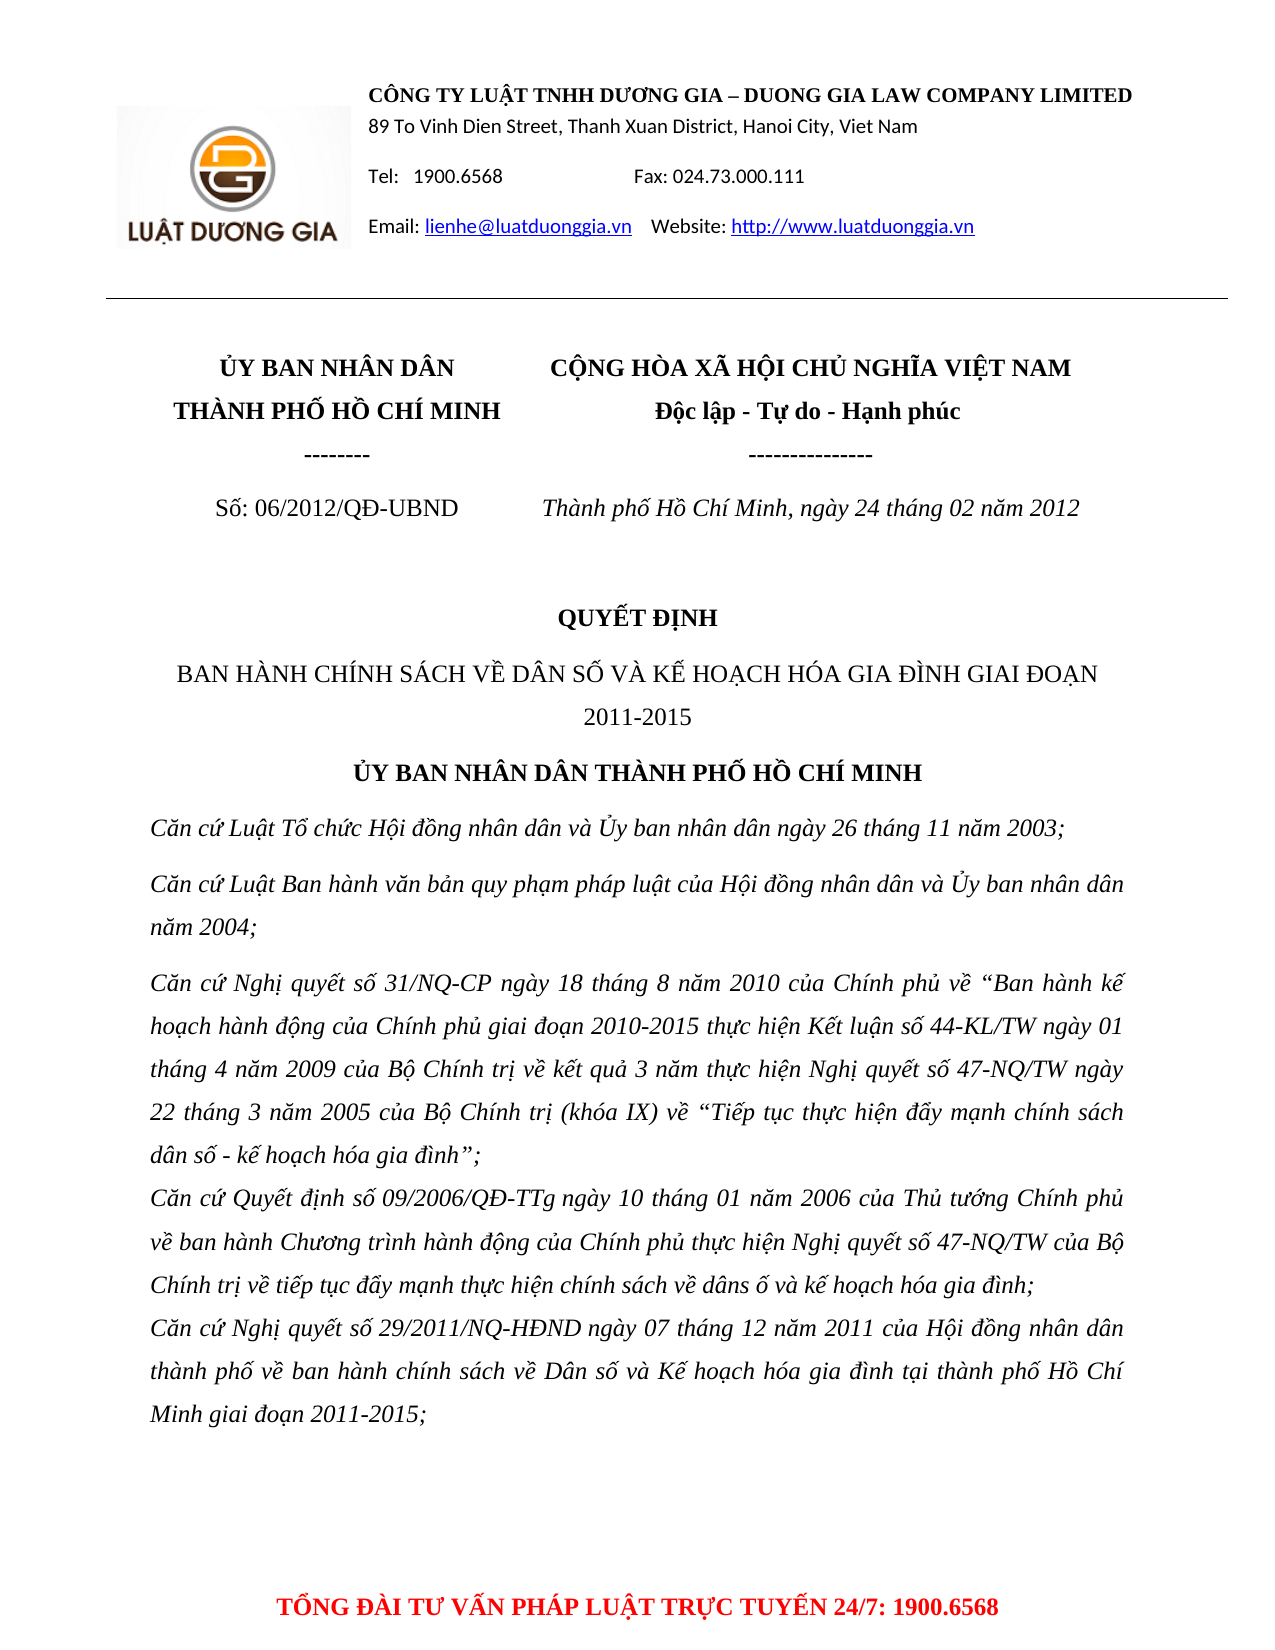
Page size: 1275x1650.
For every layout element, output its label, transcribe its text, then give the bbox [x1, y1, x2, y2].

picture [116, 106, 352, 249]
text Căn cứ Nghị quyết số 31/NQ-CP ngày 18 tháng 8 năm 2010 của Chính phủ về “Ban hành kế hoạch hành động của Chính phủ giai đoạn 2010-2015 thực hiện Kết luận số 44-KL/TW ngày 01 tháng 4 năm 2009 của Bộ Chính trị về kết quả 3 năm thực hiện Nghị quyết số 47-NQ/TW ngày 22 tháng 3 năm 2005 của Bộ Chính trị (khóa IX) về “Tiếp tục thực hiện đẩy mạnh chính sách dân số - kế hoạch hóa gia đình”; [150, 968, 1125, 1169]
text Căn cứ Luật Ban hành văn bản quy phạm pháp luật của Hội đồng nhân dân và Ủy ban nhân dân năm 2004; [150, 869, 1125, 941]
text Căn cứ Nghị quyết số 29/2011/NQ-HĐND ngày 07 tháng 12 năm 2011 của Hội đồng nhân dân thành phố về ban hành chính sách về Dân số và Kế hoạch hóa gia đình tại thành phố Hồ Chí Minh giai đoạn 2011-2015; [150, 1313, 1125, 1428]
text ỦY BAN NHÂN DÂN THÀNH PHỐ HỒ CHÍ MINH [150, 758, 1125, 787]
table_header ỦY BAN NHÂN DÂN THÀNH PHỐ HỒ CHÍ MINH -------- [150, 353, 524, 493]
text BAN HÀNH CHÍNH SÁCH VỀ DÂN SỐ VÀ KẾ HOẠCH HÓA GIA ĐÌNH GIAI ĐOẠN 2011-2015 [150, 659, 1125, 731]
table_cell Số: 06/2012/QĐ-UBND [150, 494, 524, 548]
table_cell Thành phố Hồ Chí Minh, ngày 24 tháng 02 năm 2012 [524, 494, 1097, 548]
text Căn cứ Luật Tổ chức Hội đồng nhân dân và Ủy ban nhân dân ngày 26 tháng 11 năm 2003; [150, 813, 1125, 842]
text Căn cứ Quyết định số 09/2006/QĐ-TTg ngày 10 tháng 01 năm 2006 của Thủ tướng Chính phủ về ban hành Chương trình hành động của Chính phủ thực hiện Nghị quyết số 47-NQ/TW của Bộ Chính trị về tiếp tục đẩy mạnh thực hiện chính sách về dâns ố và kế hoạch hóa gia đình; [150, 1183, 1125, 1298]
text QUYẾT ĐỊNH [150, 603, 1125, 632]
table_header CỘNG HÒA XÃ HỘI CHỦ NGHĨA VIỆT NAM Độc lập - Tự do - Hạnh phúc --------------- [524, 353, 1097, 493]
